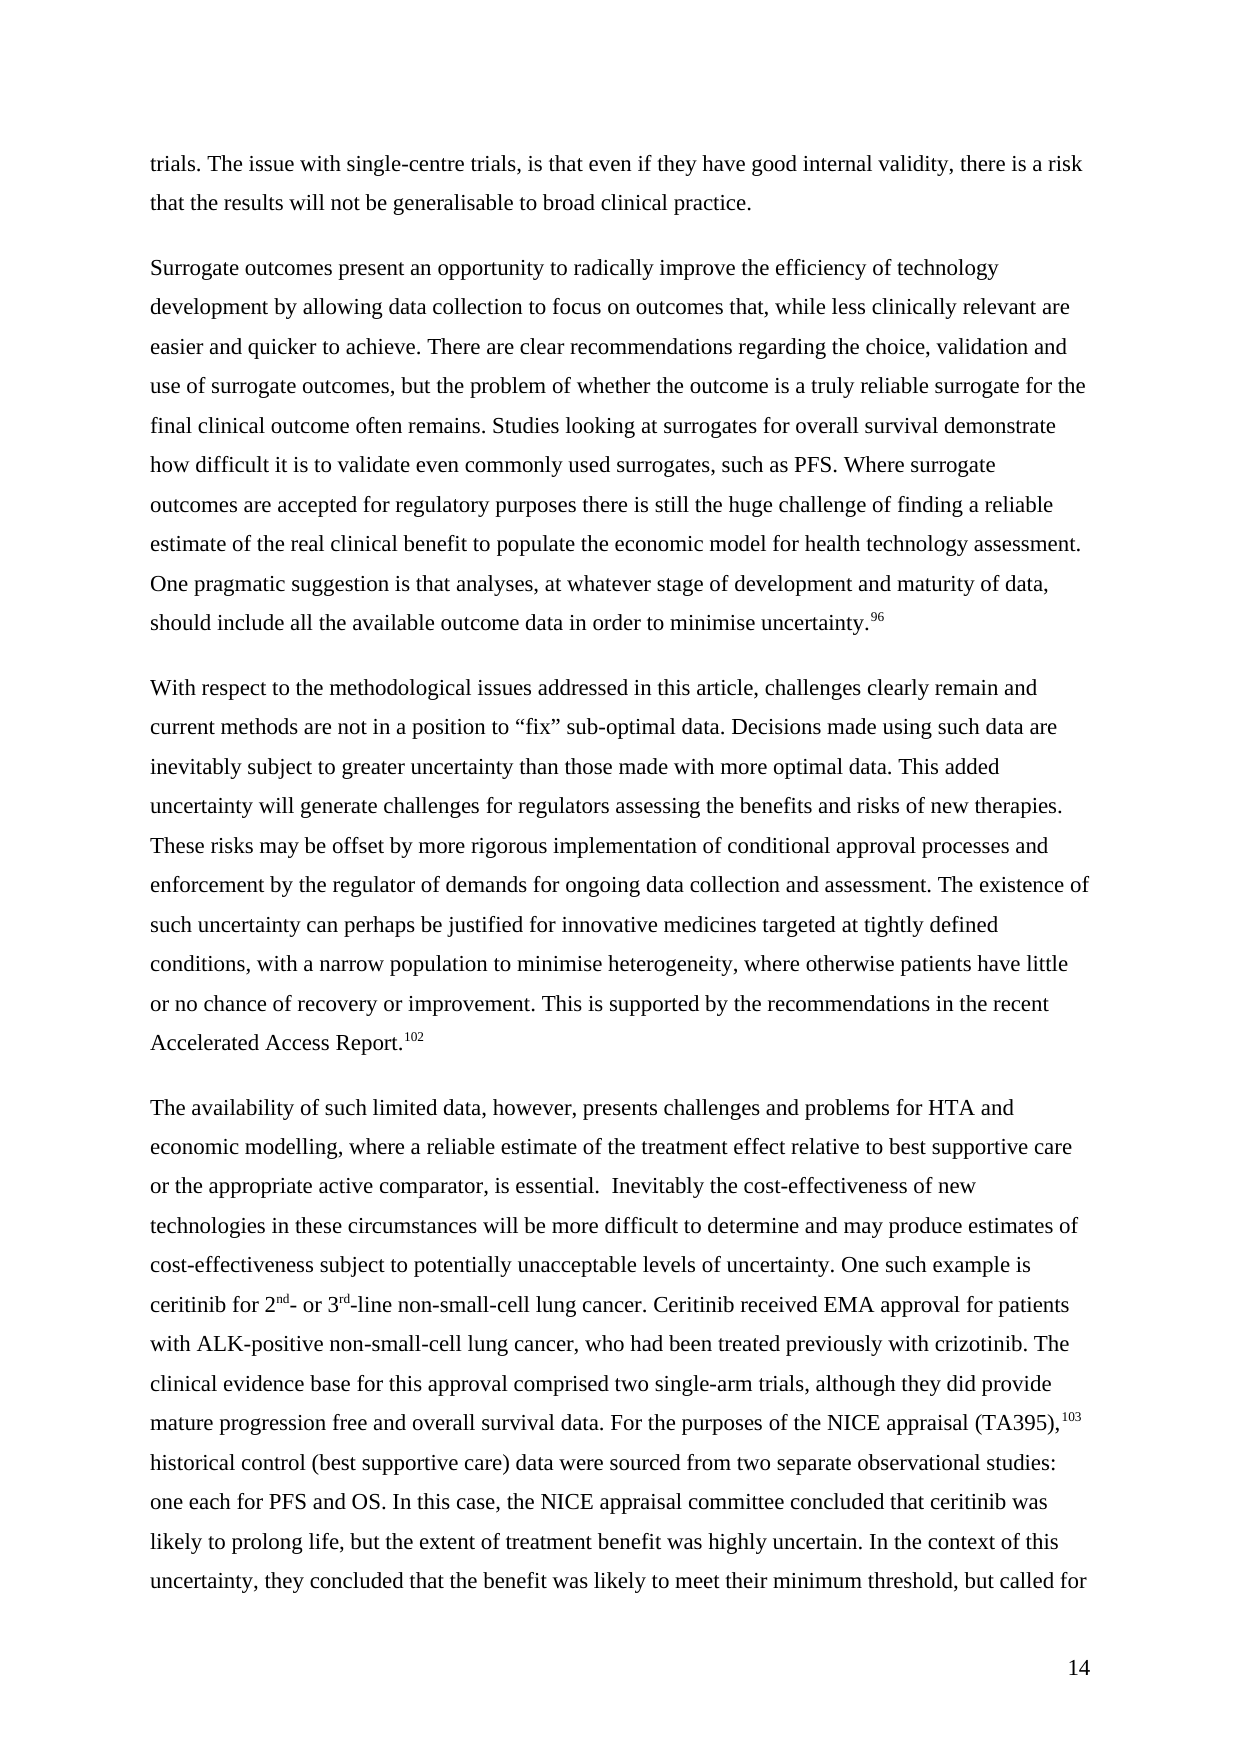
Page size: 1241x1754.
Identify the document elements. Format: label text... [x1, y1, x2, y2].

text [150, 1093, 1090, 1594]
text Surrogate outcomes present an opportunity to radically improve the efficiency of technology development by allowing data collection to focus on outcomes that, while less clinically relevant are easier and quicker to achieve. There are clear recommendations regarding the choice, validation and use of surrogate outcomes, but the problem of whether the outcome is a truly reliable surrogate for the final clinical outcome often remains. Studies looking at surrogates for overall survival demonstrate how difficult it is to validate even commonly used surrogates, such as PFS. Where surrogate outcomes are accepted for regulatory purposes there is still the huge challenge of finding a reliable estimate of the real clinical benefit to populate the economic model for health technology assessment. One pragmatic suggestion is that analyses, at whatever stage of development and maturity of data, should include all the available outcome data in order to minimise uncertainty.96 [150, 254, 1090, 636]
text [150, 150, 1090, 216]
text With respect to the methodological issues addressed in this article, challenges clearly remain and current methods are not in a position to “fix” sub-optimal data. Decisions made using such data are inevitably subject to greater uncertainty than those made with more optimal data. This added uncertainty will generate challenges for regulators assessing the benefits and risks of new therapies. These risks may be offset by more rigorous implementation of conditional approval processes and enforcement by the regulator of demands for ongoing data collection and assessment. The existence of such uncertainty can perhaps be justified for innovative medicines targeted at tightly defined conditions, with a narrow population to minimise heterogeneity, where otherwise patients have little or no chance of recovery or improvement. This is supported by the recommendations in the recent Accelerated Access Report.102 [150, 674, 1090, 1055]
